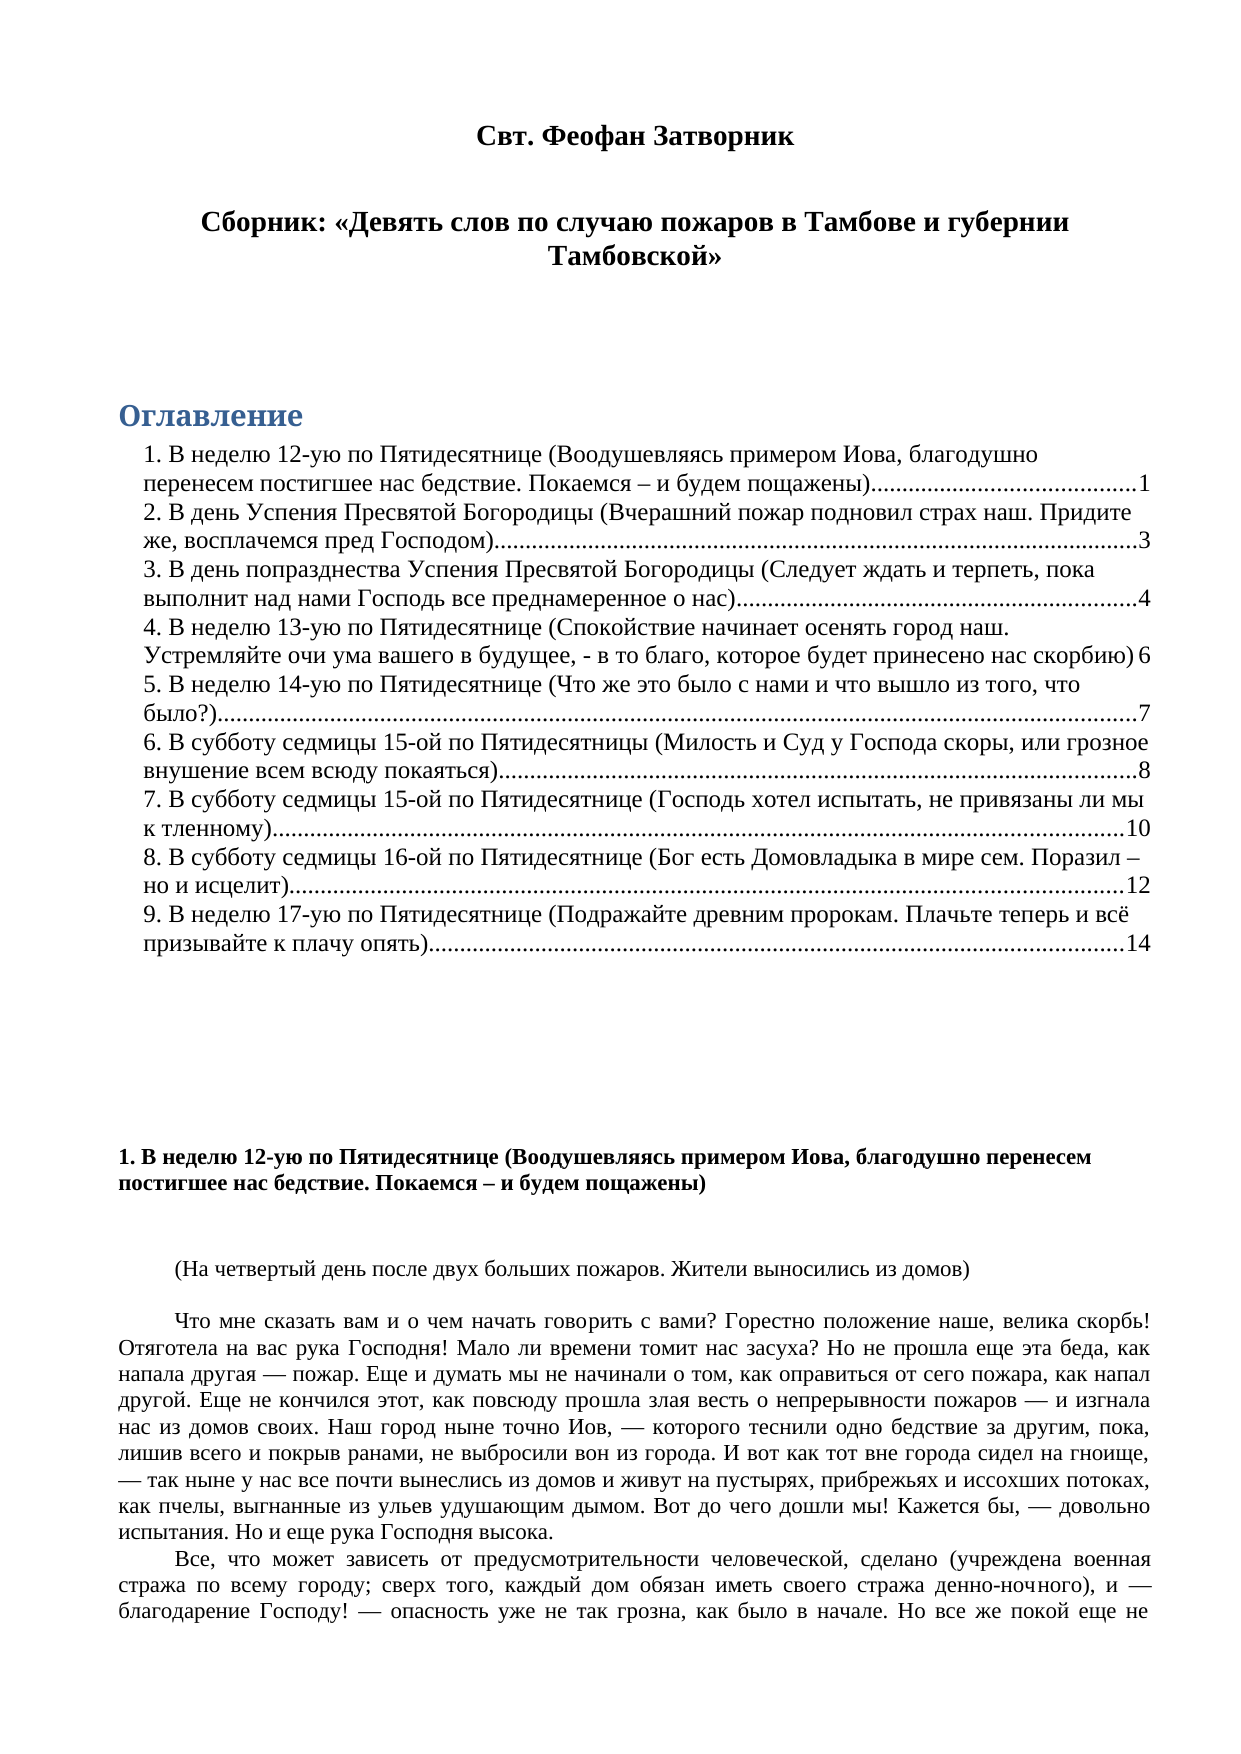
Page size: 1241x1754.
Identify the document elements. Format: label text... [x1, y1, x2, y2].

text 2. В день Успения Пресвятой Богородицы (Вчерашний пожар подновил страх наш. Придите же, восплачемся пред Господом) 3 [143, 497, 1152, 554]
text Что мне сказать вам и о чем начать говорить с вами? Горестно положение наше, велика скорбь! Отяготела на вас рука Господня! Мало ли времени томит нас засуха? Но не прошла еще эта беда, как напала другая — пожар. Еще и думать мы не начинали о том, как оправиться от сего пожара, как напал другой. Еще не кончился этот, как повсюду прошла злая весть о непрерывности пожаров — и изгнала нас из домов своих. Наш город ныне точно Иов, — которого теснили одно бедствие за другим, пока, лишив всего и покрыв ранами, не выбросили вон из города. И вот как тот вне города сидел на гноище, — так ныне у нас все почти вынеслись из домов и живут на пустырях, прибрежьях и иссохших потоках, как пчелы, выгнанные из ульев удушающим дымом. Вот до чего дошли мы! Кажется бы, — довольно испытания. Но и еще рука Господня высока. [118, 1307, 1152, 1545]
text Сборник: «Девять слов по случаю пожаров в Тамбове и губернии Тамбовской» [118, 204, 1152, 271]
text 3. В день попразднества Успения Пресвятой Богородицы (Следует ждать и терпеть, пока выполнит над нами Господь все преднамеренное о нас) 4 [143, 554, 1152, 612]
text 8. В субботу седмицы 16-ой по Пятидесятнице (Бог есть Домовладыка в мире сем. Поразил – но и исцелит) 12 [143, 842, 1152, 899]
subtitle Оглавление [118, 401, 1152, 434]
text 4. В неделю 13-ую по Пятидесятнице (Спокойствие начинает осенять город наш. Устремляйте очи ума вашего в будущее, - в то благо, которое будет принесено нас скорбию) 6 [143, 612, 1152, 669]
text 9. В неделю 17-ую по Пятидесятнице (Подражайте древним пророкам. Плачьте теперь и всё призывайте к плачу опять) 14 [143, 899, 1152, 957]
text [118, 1545, 1152, 1624]
text (На четвертый день после двух больших пожаров. Жители выносились из домов) [118, 1255, 1152, 1281]
text 6. В субботу седмицы 15-ой по Пятидесятницы (Милость и Суд у Господа скоры, или грозное внушение всем всюду покаяться) 8 [143, 727, 1152, 784]
subtitle 1. В неделю 12-ую по Пятидесятнице (Воодушевляясь примером Иова, благодушно перенесем постигшее нас бедствие. Покаемся – и будем пощажены) [118, 1143, 1152, 1196]
text 5. В неделю 14-ую по Пятидесятнице (Что же это было с нами и что вышло из того, что было?) 7 [143, 669, 1152, 727]
text 7. В субботу седмицы 15-ой по Пятидесятнице (Господь хотел испытать, не привязаны ли мы к тленному) 10 [143, 784, 1152, 842]
text Свт. Феофан Затворник [118, 118, 1152, 152]
text 1. В неделю 12-ую по Пятидесятнице (Воодушевляясь примером Иова, благодушно перенесем постигшее нас бедствие. Покаемся – и будем пощажены) 1 [143, 439, 1152, 497]
